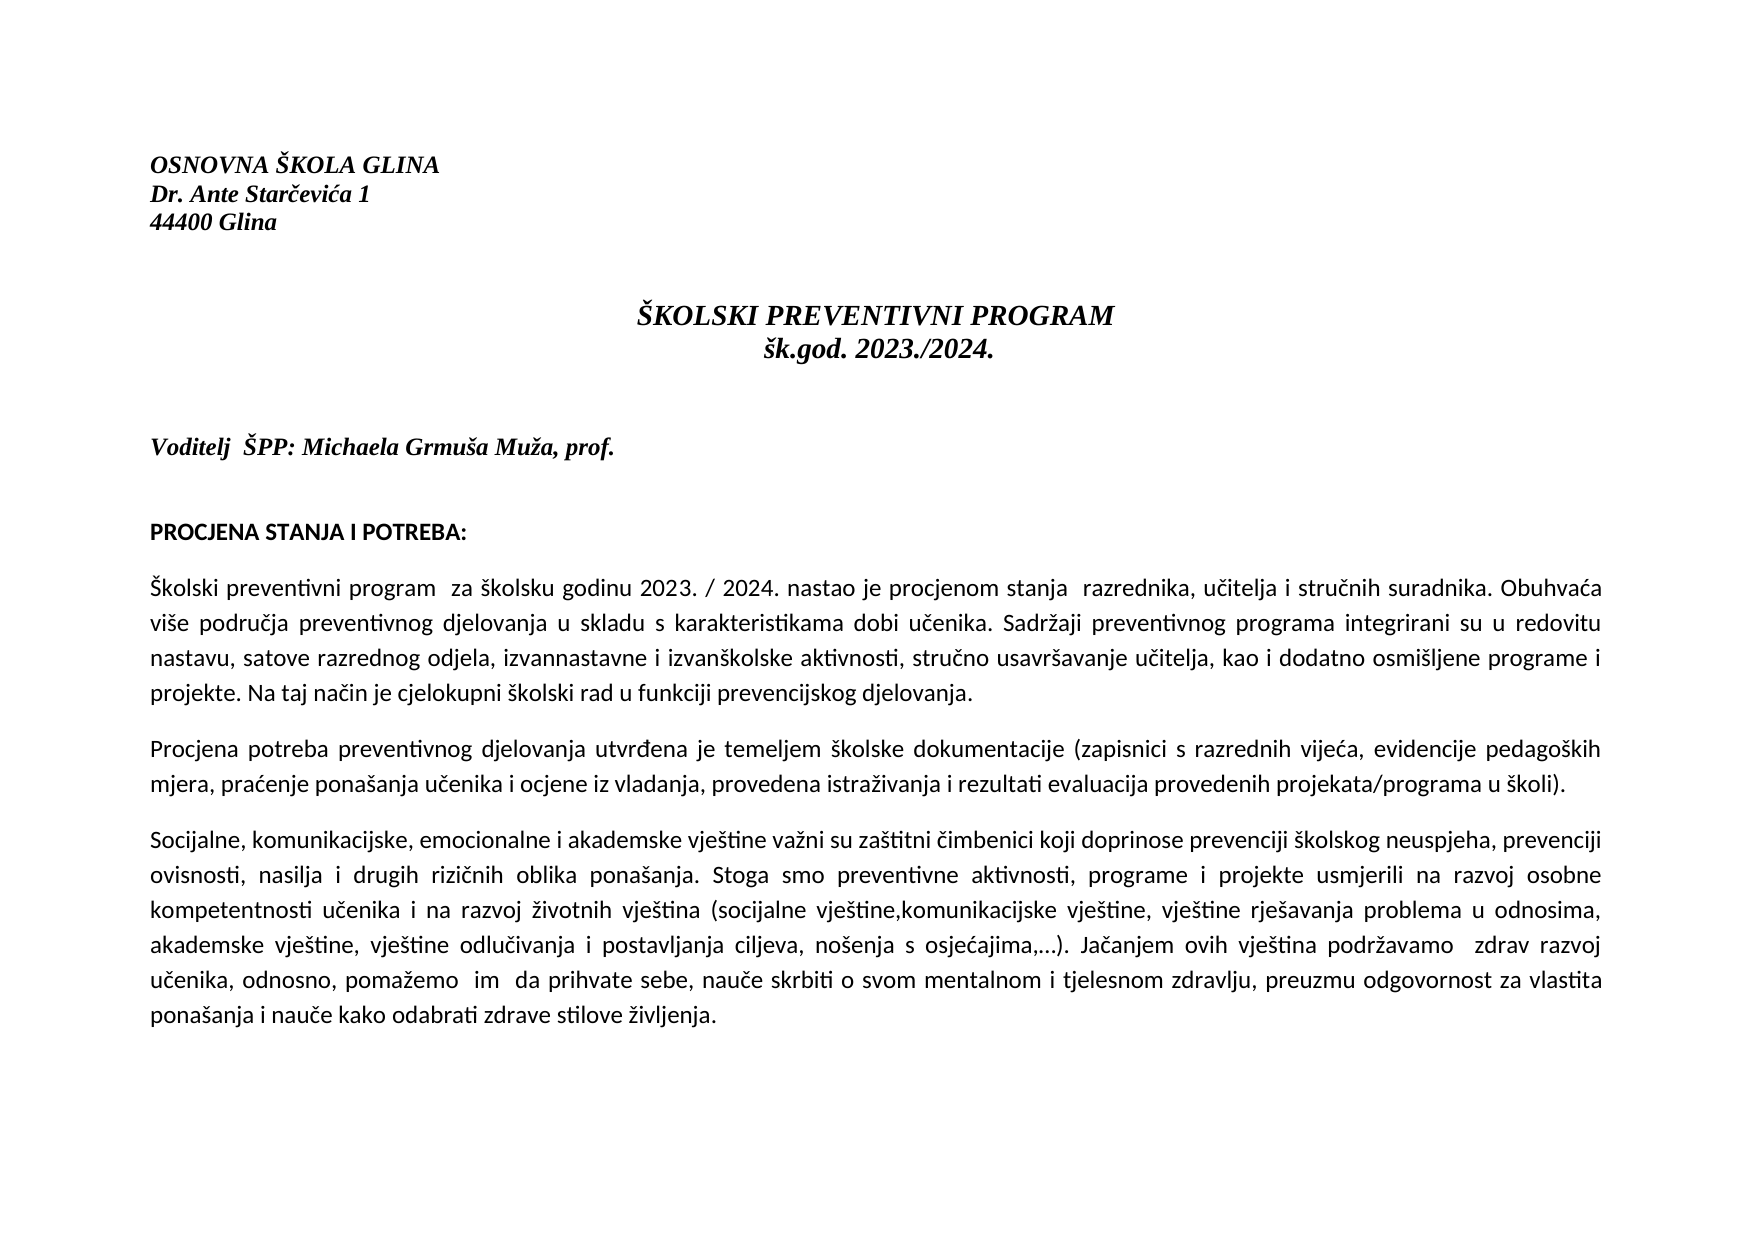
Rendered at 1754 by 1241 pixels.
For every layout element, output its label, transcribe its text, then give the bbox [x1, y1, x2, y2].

text PROCJENA STANJA I POTREBA: [150, 517, 1604, 547]
text šk.god. 2023./2024. [150, 331, 1604, 365]
text Voditelj ŠPP: Michaela Grmuša Muža, prof. [150, 432, 1604, 461]
text ŠKOLSKI PREVENTIVNI PROGRAM [150, 298, 1604, 331]
text OSNOVNA ŠKOLA GLINA [150, 150, 1604, 179]
text Socijalne, komunikacijske, emocionalne i akademske vještine važni su zaštitni čimbenici koji doprinose prevenciji školskog neuspjeha, prevenciji ovisnosti, nasilja i drugih rizičnih oblika ponašanja. Stoga smo preventivne aktivnosti, programe i projekte usmjerili na razvoj osobne kompetentnosti učenika i na razvoj životnih vještina (socijalne vještine,komunikacijske vještine, vještine rješavanja problema u odnosima, akademske vještine, vještine odlučivanja i postavljanja ciljeva, nošenja s osjećajima,…). Jačanjem ovih vještina podržavamo zdrav razvoj učenika, odnosno, pomažemo im da prihvate sebe, nauče skrbiti o svom mentalnom i tjelesnom zdravlju, preuzmu odgovornost za vlastita ponašanja i nauče kako odabrati zdrave stilove življenja. [150, 824, 1604, 1029]
text 44400 Glina [150, 207, 1604, 236]
text Školski preventivni program za školsku godinu 2023. / 2024. nastao je procjenom stanja razrednika, učitelja i stručnih suradnika. Obuhvaća više područja preventivnog djelovanja u skladu s karakteristikama dobi učenika. Sadržaji preventivnog programa integrirani su u redovitu nastavu, satove razrednog odjela, izvannastavne i izvanškolske aktivnosti, stručno usavršavanje učitelja, kao i dodatno osmišljene programe i projekte. Na taj način je cjelokupni školski rad u funkciji prevencijskog djelovanja. [150, 572, 1604, 708]
text Dr. Ante Starčevića 1 [150, 179, 1604, 207]
text Procjena potreba preventivnog djelovanja utvrđena je temeljem školske dokumentacije (zapisnici s razrednih vijeća, evidencije pedagoških mjera, praćenje ponašanja učenika i ocjene iz vladanja, provedena istraživanja i rezultati evaluacija provedenih projekata/programa u školi). [150, 733, 1604, 799]
